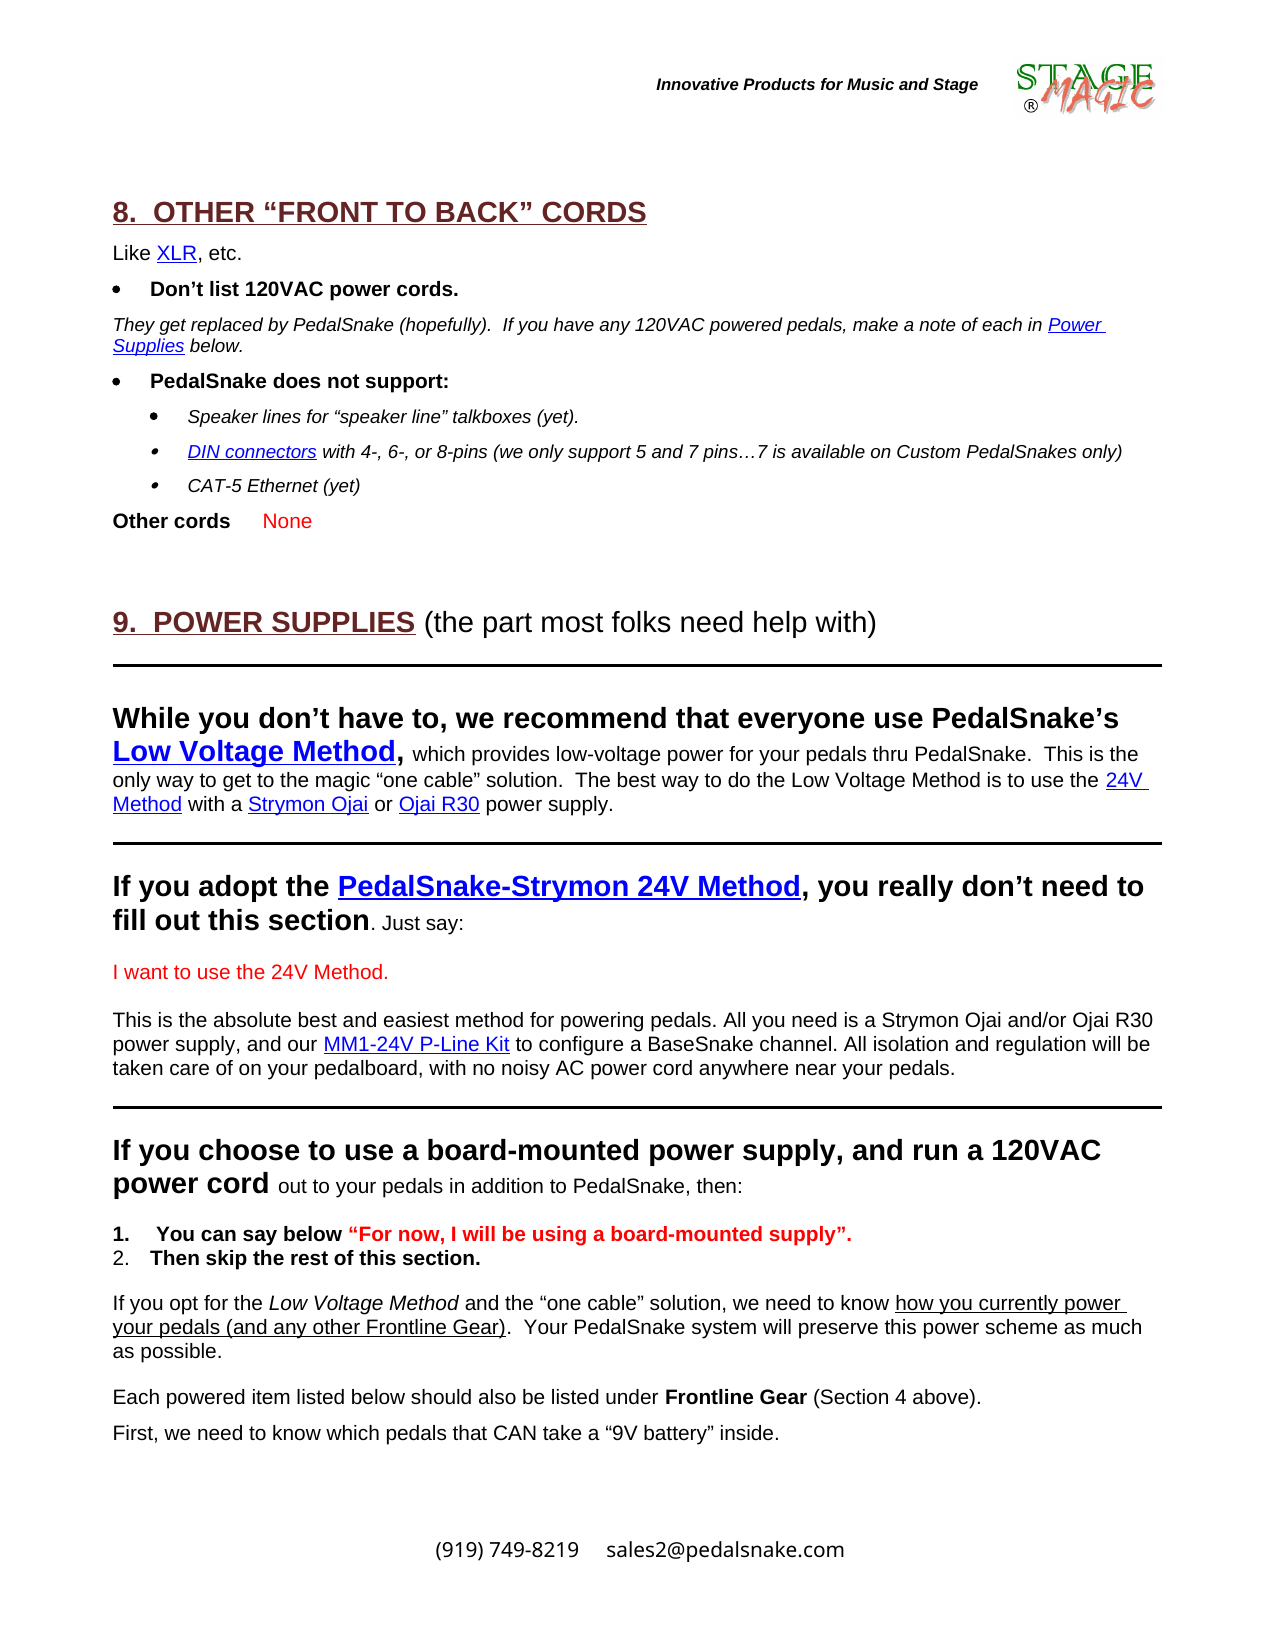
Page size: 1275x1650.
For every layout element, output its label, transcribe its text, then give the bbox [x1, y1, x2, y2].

list DIN connectors with 4-, 6-, or 8-pins (we only support 5 and 7 pins…7 is available on Custom PedalSnakes only) [150, 440, 1162, 462]
text If you adopt the PedalSnake-Strymon 24V Method, you really don’t need to fill out this section. Just say: [112, 869, 1162, 936]
text They get replaced by PedalSnake (hopefully). If you have any 120VAC powered pedals, make a note of each in Power Supplies below. [112, 314, 1162, 357]
text 8. OTHER “FRONT TO BACK” CORDS [112, 194, 1162, 228]
text I want to use the 24V Method. [112, 960, 1162, 984]
text Like XLR, etc. [112, 241, 1162, 264]
text First, we need to know which pedals that CAN take a “9V battery” inside. [112, 1421, 1162, 1445]
list Don’t list 120VAC power cords. [112, 277, 1162, 301]
text While you don’t have to, we recommend that everyone use PedalSnake’s Low Voltage Method, which provides low-voltage power for your pedals thru PedalSnake. This is the only way to get to the magic “one cable” solution. The best way to do the Low Voltage Method is to use the 24V Method with a Strymon Ojai or Ojai R30 power supply. [112, 701, 1162, 816]
text This is the absolute best and easiest method for powering pedals. All you need is a Strymon Ojai and/or Ojai R30 power supply, and our MM1-24V P-Line Kit to configure a BaseSnake channel. All isolation and regulation will be taken care of on your pedalboard, with no noisy AC power cord anywhere near your pedals. [112, 1008, 1162, 1080]
text If you choose to use a board-mounted power supply, and run a 120VAC power cord out to your pedals in addition to PedalSnake, then: [112, 1133, 1162, 1200]
text 9. POWER SUPPLIES (the part most folks need help with) [112, 604, 1162, 638]
list Speaker lines for “speaker line” talkboxes (yet). [150, 406, 1162, 428]
text If you opt for the Low Voltage Method and the “one cable” solution, we need to know how you currently power your pedals (and any other Frontline Gear). Your PedalSnake system will preserve this power scheme as much as possible. [112, 1291, 1162, 1363]
list PedalSnake does not support: [112, 369, 1162, 393]
list Then skip the rest of this section. [112, 1246, 1162, 1269]
text Other cords None [112, 509, 1162, 533]
list CAT-5 Ethernet (yet) [150, 474, 1162, 496]
picture [1012, 56, 1165, 118]
list You can say below “For now, I will be using a board-mounted supply”. [112, 1222, 1162, 1246]
text Each powered item listed below should also be listed under Frontline Gear (Section 4 above). [112, 1384, 1162, 1408]
